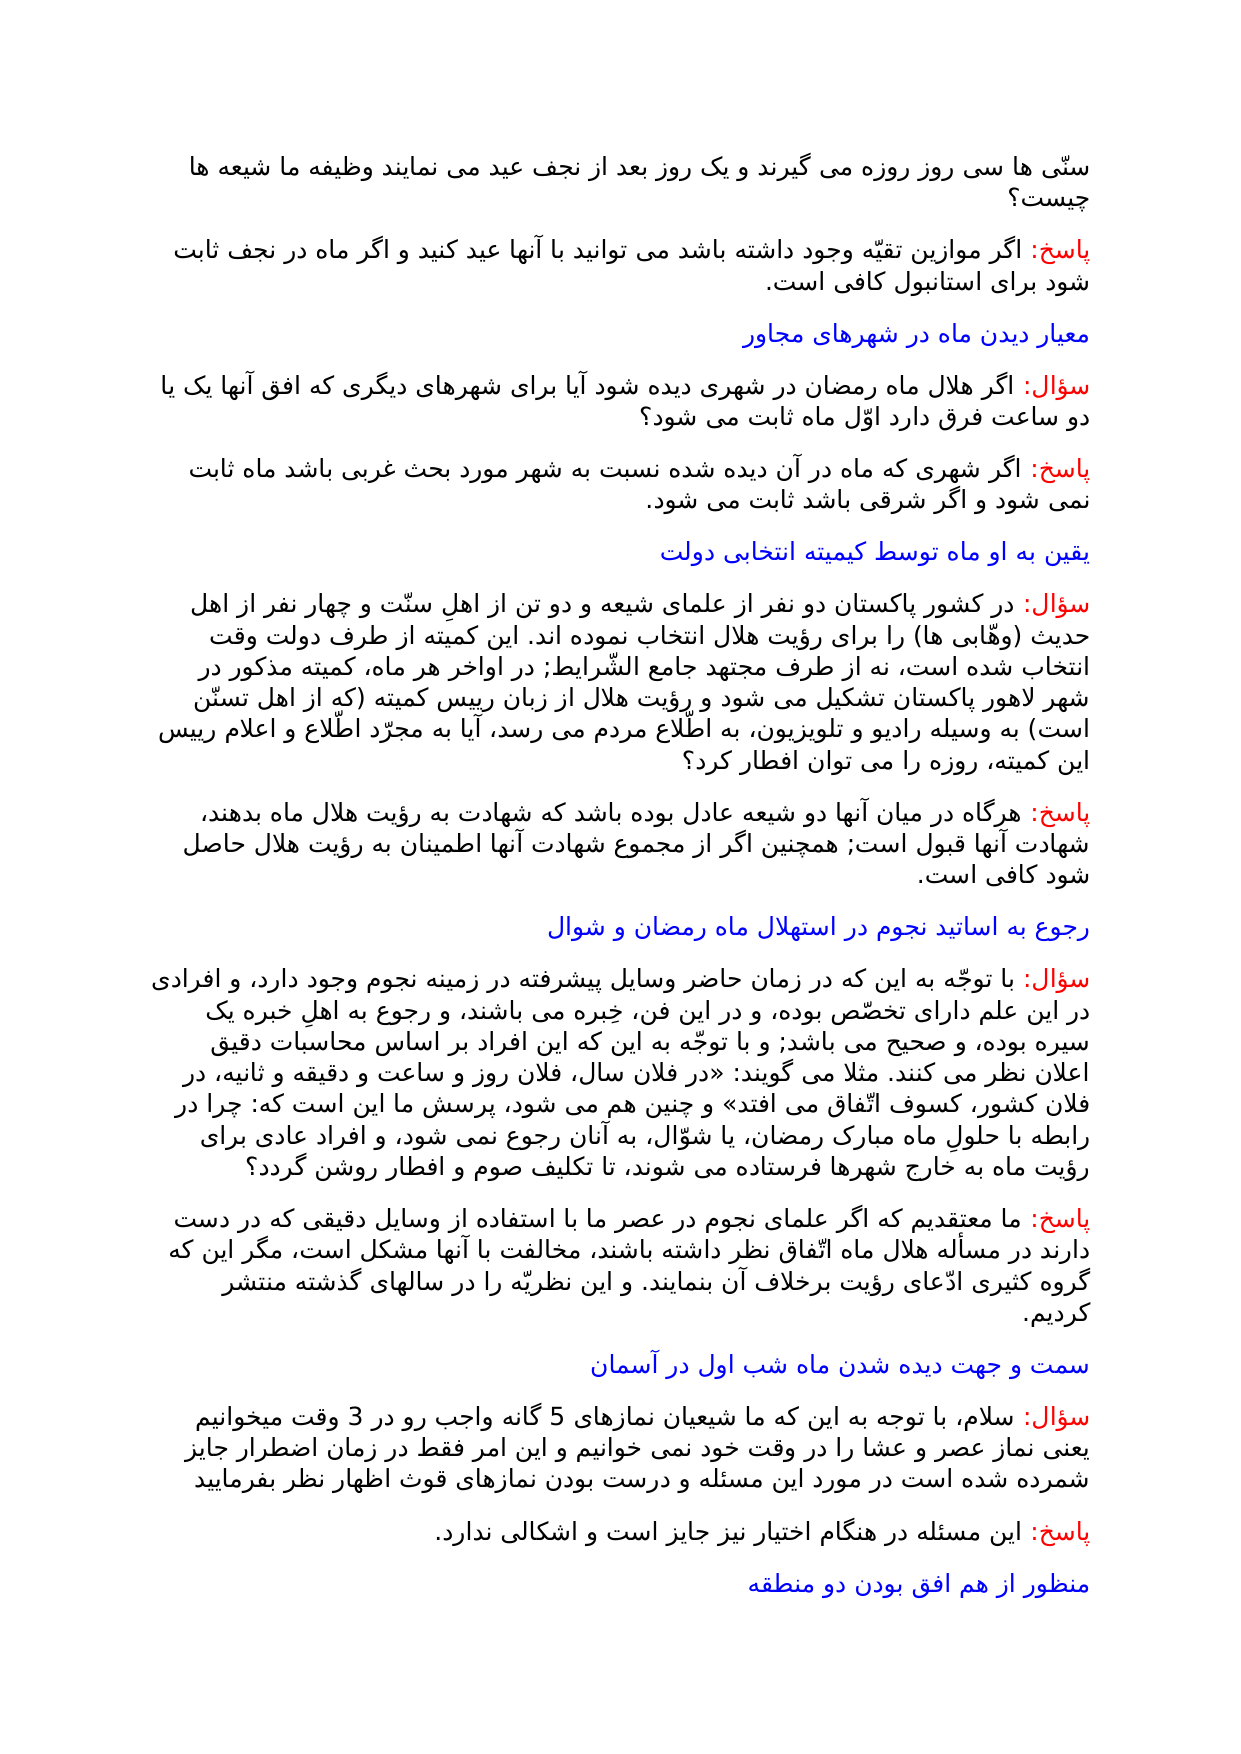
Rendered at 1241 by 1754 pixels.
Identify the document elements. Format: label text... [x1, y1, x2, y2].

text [150, 150, 1090, 212]
text پاسخ: ما معتقدیم که اگر علماى نجوم در عصر ما با استفاده از وسایل دقیقى که در دست دارند در مسأله هلال ماه اتّفاق نظر داشته باشند، مخالفت با آنها مشکل است، مگر این که گروه کثیرى ادّعاى رؤیت برخلاف آن بنمایند. و این نظریّه را در سالهاى گذشته منتشر کردیم. [150, 1202, 1090, 1327]
text سؤال: اگر هلال ماه رمضان در شهرى دیده شود آیا براى شهرهاى دیگرى که افق آنها یک یا دو ساعت فرق دارد اوّل ماه ثابت مى شود؟ [150, 369, 1090, 431]
text سمت و جهت دیده شدن ماه شب اول در آسمان [150, 1348, 1090, 1379]
text معیار دیدن ماه در شهرهای مجاور [150, 317, 1090, 348]
text پاسخ: اگر موازین تقیّه وجود داشته باشد مى توانید با آنها عید کنید و اگر ماه در نجف ثابت شود براى استانبول کافى است. [150, 233, 1090, 296]
text پاسخ: اگر شهرى که ماه در آن دیده شده نسبت به شهر مورد بحث غربى باشد ماه ثابت نمى شود و اگر شرقى باشد ثابت مى شود. [150, 452, 1090, 514]
text سؤال: با توجّه به این که در زمان حاضر وسایل پیشرفته در زمینه نجوم وجود دارد، و افرادى در این علم داراى تخصّص بوده، و در این فن، خِبره مى باشند، و رجوع به اهلِ خبره یک سیره بوده، و صحیح مى باشد; و با توجّه به این که این افراد بر اساس محاسبات دقیق اعلان نظر مى کنند. مثلا مى گویند: «در فلان سال، فلان روز و ساعت و دقیقه و ثانیه، در فلان کشور، کسوف اتّفاق مى افتد» و چنین هم مى شود، پرسش ما این است که: چرا در رابطه با حلولِ ماه مبارک رمضان، یا شوّال، به آنان رجوع نمى شود، و افراد عادى براى رؤیت ماه به خارج شهرها فرستاده مى شوند، تا تکلیف صوم و افطار روشن گردد؟ [150, 962, 1090, 1181]
text سؤال: در کشور پاکستان دو نفر از علماى شیعه و دو تن از اهلِ سنّت و چهار نفر از اهل حدیث (وهّابى ها) را براى رؤیت هلال انتخاب نموده اند. این کمیته از طرف دولت وقت انتخاب شده است، نه از طرف مجتهد جامع الشّرایط; در اواخر هر ماه، کمیته مذکور در شهر لاهور پاکستان تشکیل مى شود و رؤیت هلال از زبان رییس کمیته (که از اهل تسنّن است) به وسیله رادیو و تلویزیون، به اطّلاع مردم مى رسد، آیا به مجرّد اطّلاع و اعلام رییس این کمیته، روزه را مى توان افطار کرد؟ [150, 587, 1090, 775]
text سؤال: سلام، با توجه به این که ما شیعیان نمازهای 5 گانه واجب رو در 3 وقت میخوانیم یعنی نماز عصر و عشا را در وقت خود نمی خوانیم و این امر فقط در زمان اضطرار جایز شمرده شده است در مورد این مسئله و درست بودن نمازهای قوث اظهار نظر بفرمایید [150, 1400, 1090, 1494]
text پاسخ: این مسئله در هنگام اختیار نیز جایز است و اشکالی ندارد. [150, 1514, 1090, 1546]
text یقین به او ماه توسط کیمیته انتخابی دولت [150, 535, 1090, 567]
text پاسخ: هرگاه در میان آنها دو شیعه عادل بوده باشد که شهادت به رؤیت هلال ماه بدهند، شهادت آنها قبول است; همچنین اگر از مجموع شهادت آنها اطمینان به رؤیت هلال حاصل شود کافى است. [150, 796, 1090, 889]
text رجوع به اساتید نجوم در استهلال ماه رمضان و شوال [150, 910, 1090, 942]
text منظور از هم افق بودن دو منطقه [150, 1567, 1090, 1598]
